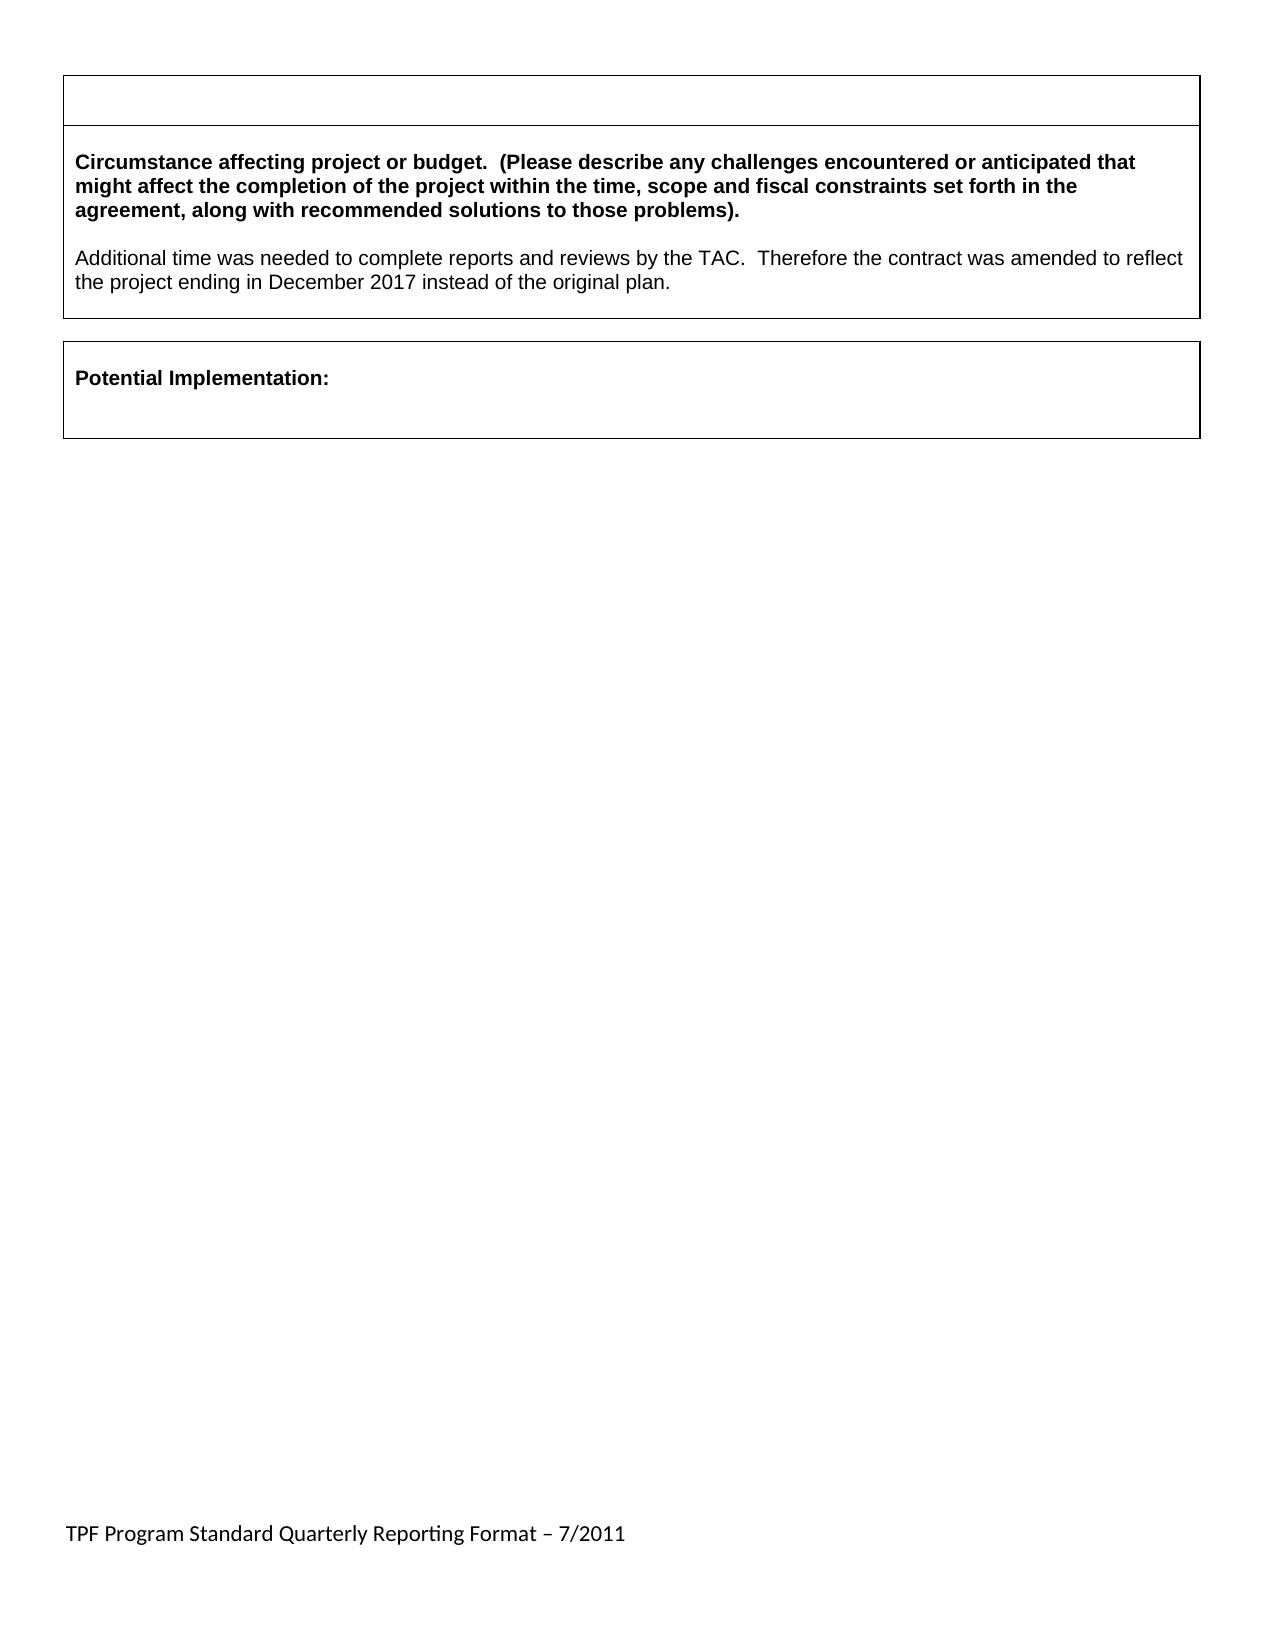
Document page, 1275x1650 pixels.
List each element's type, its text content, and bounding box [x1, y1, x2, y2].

table_header Potential Implementation: [64, 342, 1199, 437]
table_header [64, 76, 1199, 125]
table_cell Circumstance affecting project or budget. (Please describe any challenges encountered or anticipated that might affect the completion of the project within the time, scope and fiscal constraints set forth in the agreement, along with recommended solutions to those problems). Additional time was needed to complete reports and reviews by the TAC. Therefore the contract was amended to reflect the project ending in December 2017 instead of the original plan. [64, 126, 1199, 318]
